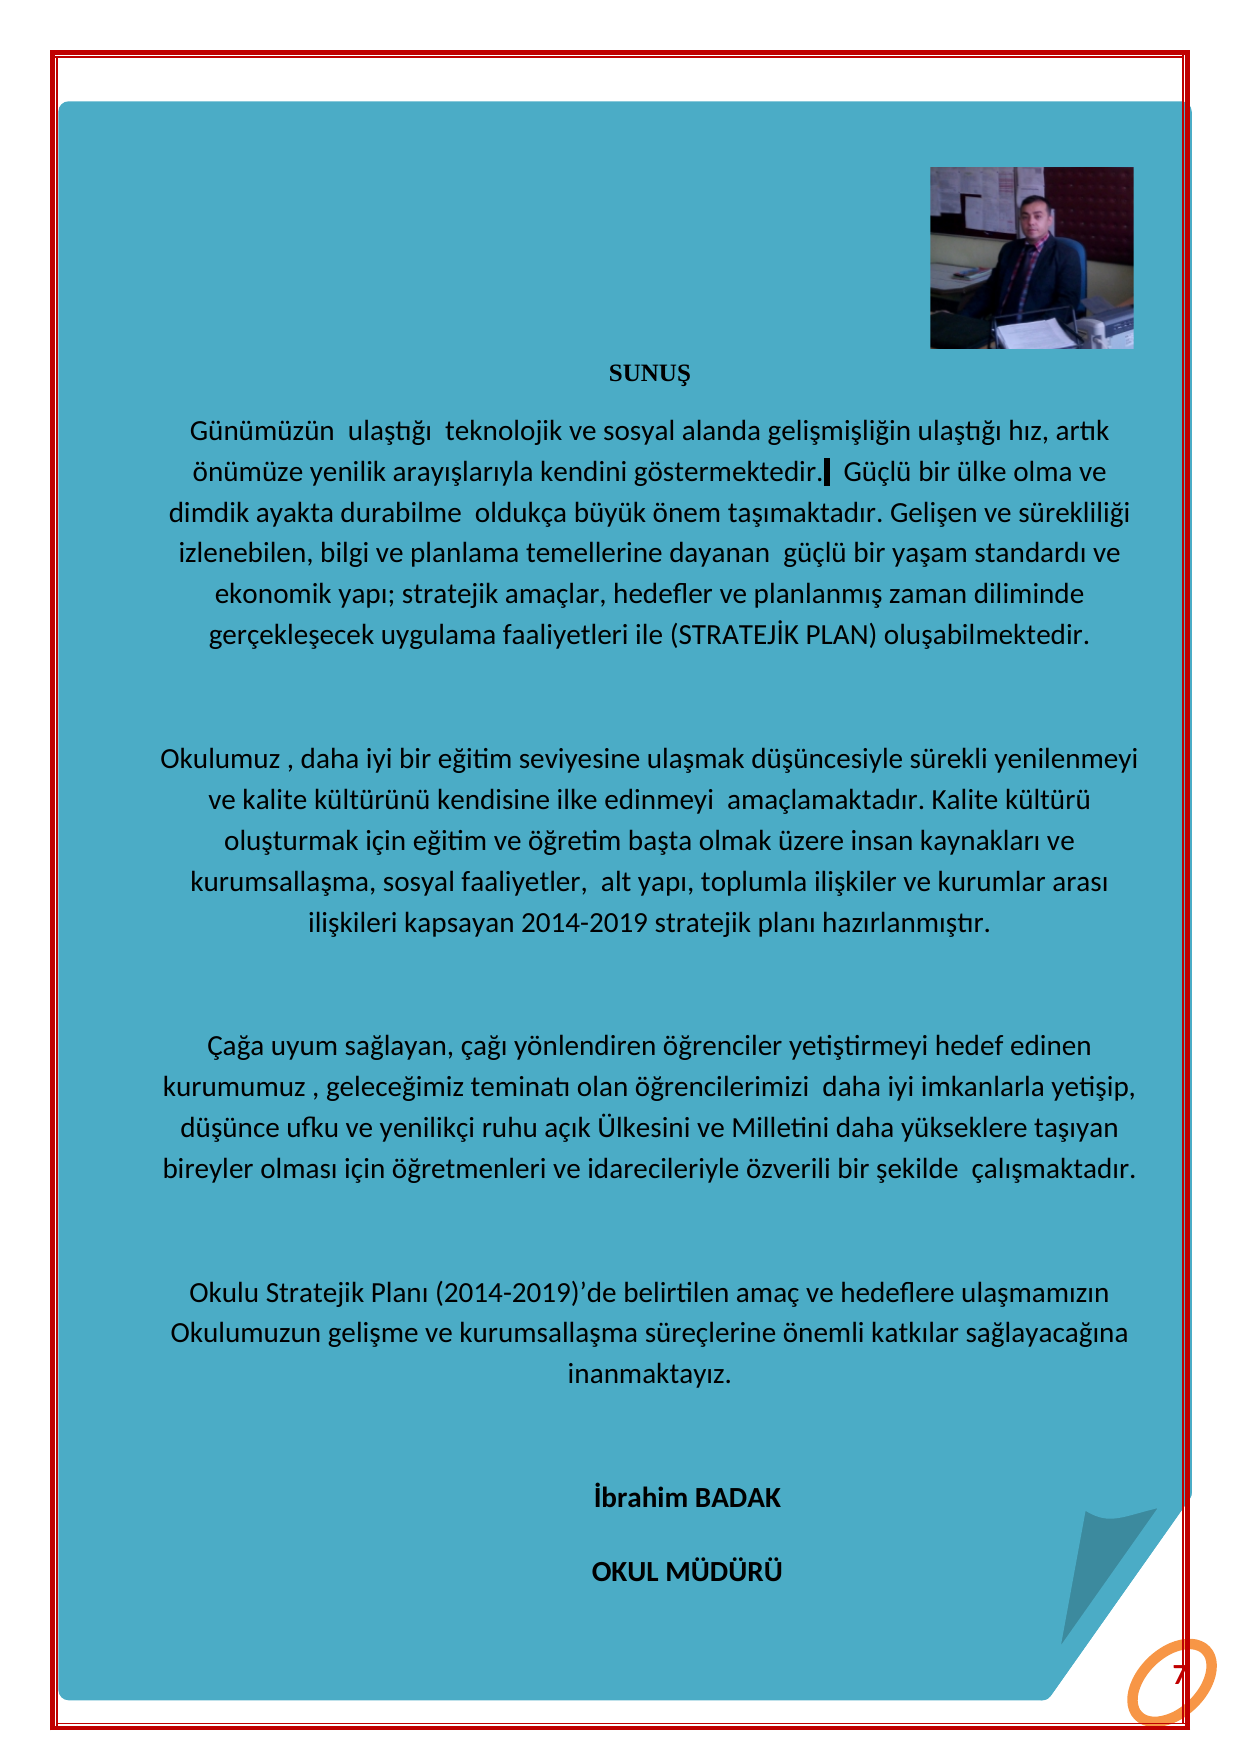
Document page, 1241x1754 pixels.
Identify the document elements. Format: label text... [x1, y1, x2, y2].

text Günümüzün ulaştığı teknolojik ve sosyal alanda gelişmişliğin ulaştığı hız, artık önümüze yenilik arayışlarıyla kendini göstermektedir. Güçlü bir ülke olma ve dimdik ayakta durabilme oldukça büyük önem taşımaktadır. Gelişen ve sürekliliği izlenebilen, bilgi ve planlama temellerine dayanan güçlü bir yaşam standardı ve ekonomik yapı; stratejik amaçlar, hedefler ve planlanmış zaman diliminde gerçekleşecek uygulama faaliyetleri ile (STRATEJİK PLAN) oluşabilmektedir. [148, 412, 1152, 652]
text SUNUŞ [148, 358, 1152, 387]
text Okulumuz , daha iyi bir eğitim seviyesine ulaşmak düşüncesiyle sürekli yenilenmeyi ve kalite kültürünü kendisine ilke edinmeyi amaçlamaktadır. Kalite kültürü oluşturmak için eğitim ve öğretim başta olmak üzere insan kaynakları ve kurumsallaşma, sosyal faaliyetler, alt yapı, toplumla ilişkiler ve kurumlar arası ilişkileri kapsayan 2014-2019 stratejik planı hazırlanmıştır. [148, 740, 1152, 939]
text Çağa uyum sağlayan, çağı yönlendiren öğrenciler yetiştirmeyi hedef edinen kurumumuz , geleceğimiz teminatı olan öğrencilerimizi daha iyi imkanlarla yetişip, düşünce ufku ve yenilikçi ruhu açık Ülkesini ve Milletini daha yükseklere taşıyan bireyler olması için öğretmenleri ve idarecileriyle özverili bir şekilde çalışmaktadır. [148, 1027, 1152, 1186]
text Okulu Stratejik Planı (2014-2019)’de belirtilen amaç ve hedeflere ulaşmamızın Okulumuzun gelişme ve kurumsallaşma süreçlerine önemli katkılar sağlayacağına inanmaktayız. [148, 1274, 1152, 1391]
text İbrahim BADAK [148, 1479, 1152, 1515]
text OKUL MÜDÜRÜ [148, 1553, 1152, 1589]
picture [930, 167, 1134, 349]
